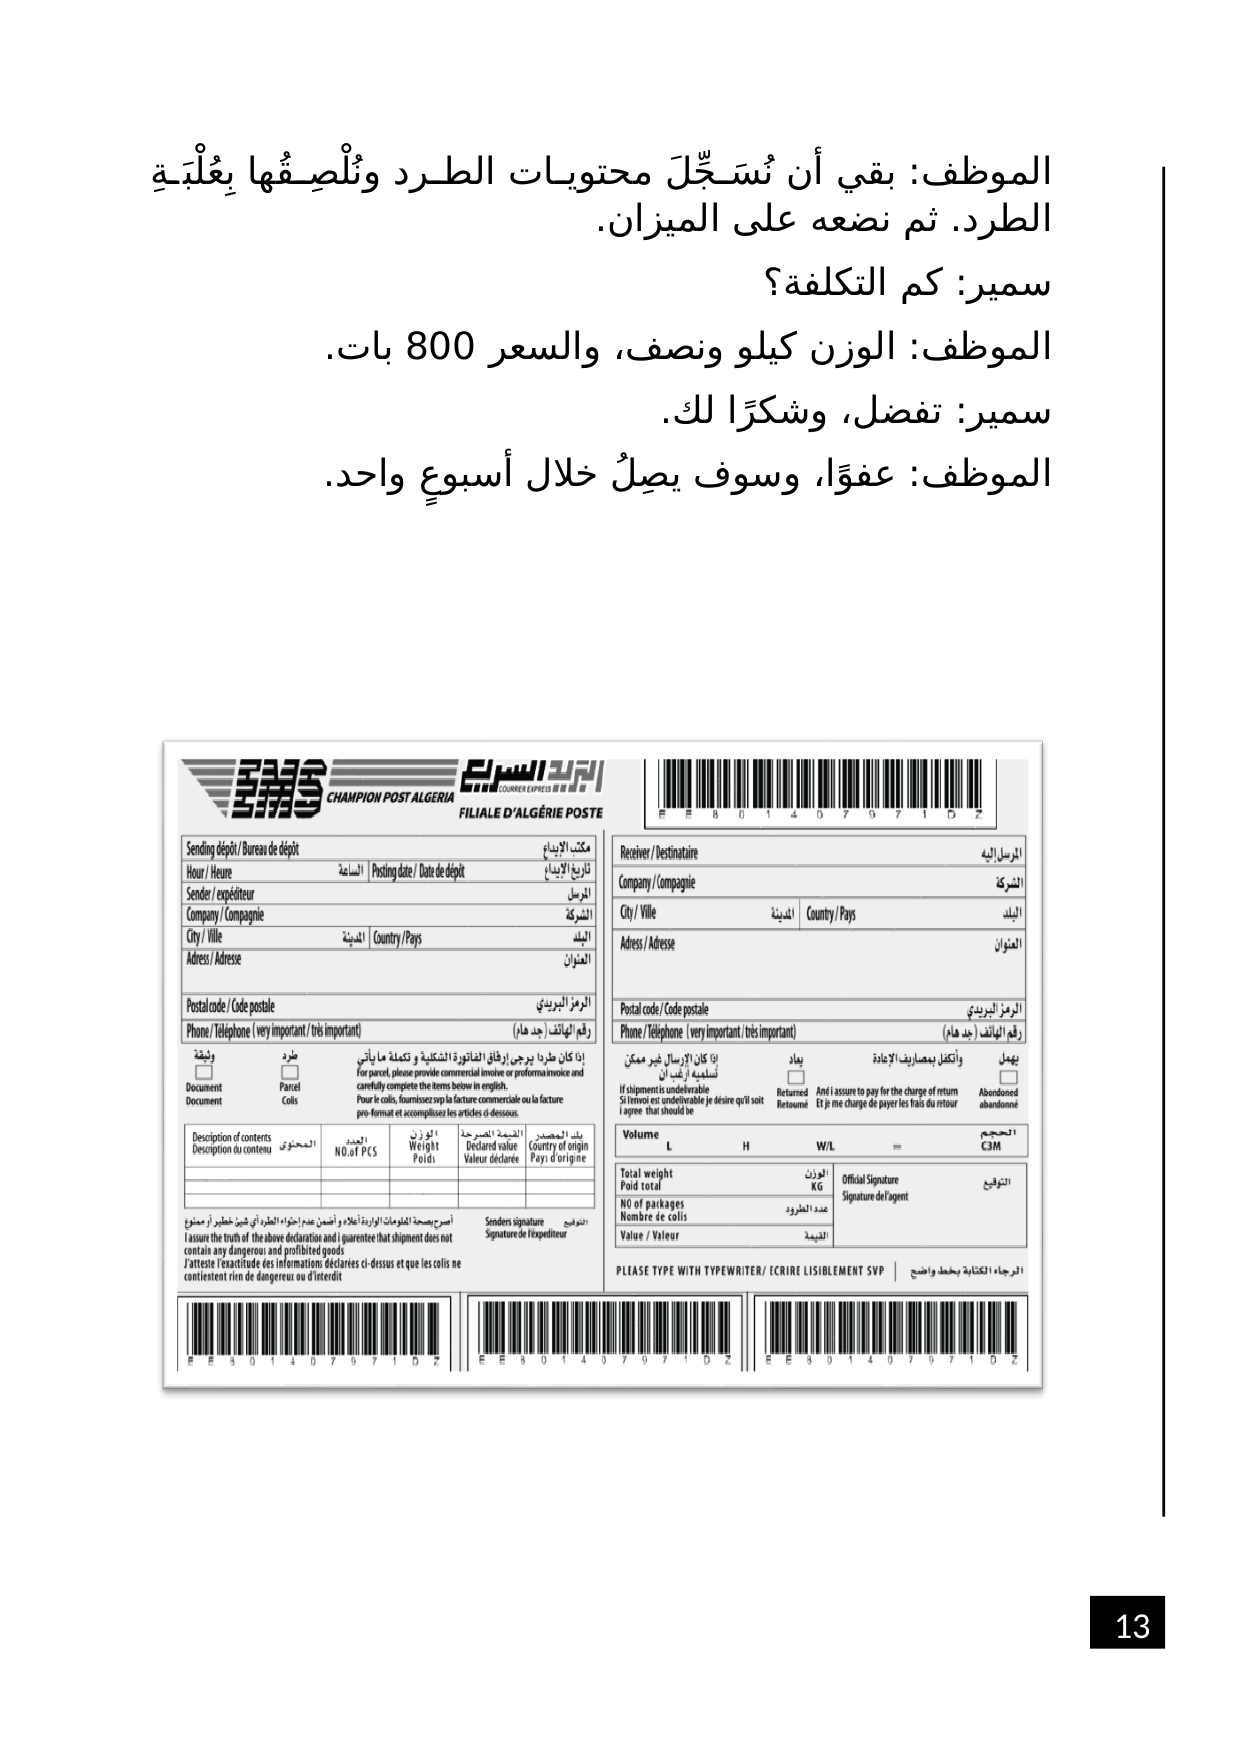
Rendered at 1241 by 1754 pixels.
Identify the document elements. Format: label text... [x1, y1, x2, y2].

text سمير: تفضل، وشكرًا لك. [150, 388, 1053, 432]
text الموظف: الوزن كيلو ونصف، والسعر 800 بات. [150, 324, 1053, 368]
text الموظف: عفوًا، وسوف يصِلُ خلال أسبوعٍ واحد. [150, 452, 1053, 496]
text سمير: كم التكلفة؟ [150, 261, 1053, 304]
picture [152, 731, 1053, 1407]
text الموظف: بقي أن نُسَجِّلَ محتويات الطرد ونُلْصِقُها بِعُلْبَةِ الطرد. ثم نضعه على الميزان. [150, 150, 1053, 241]
